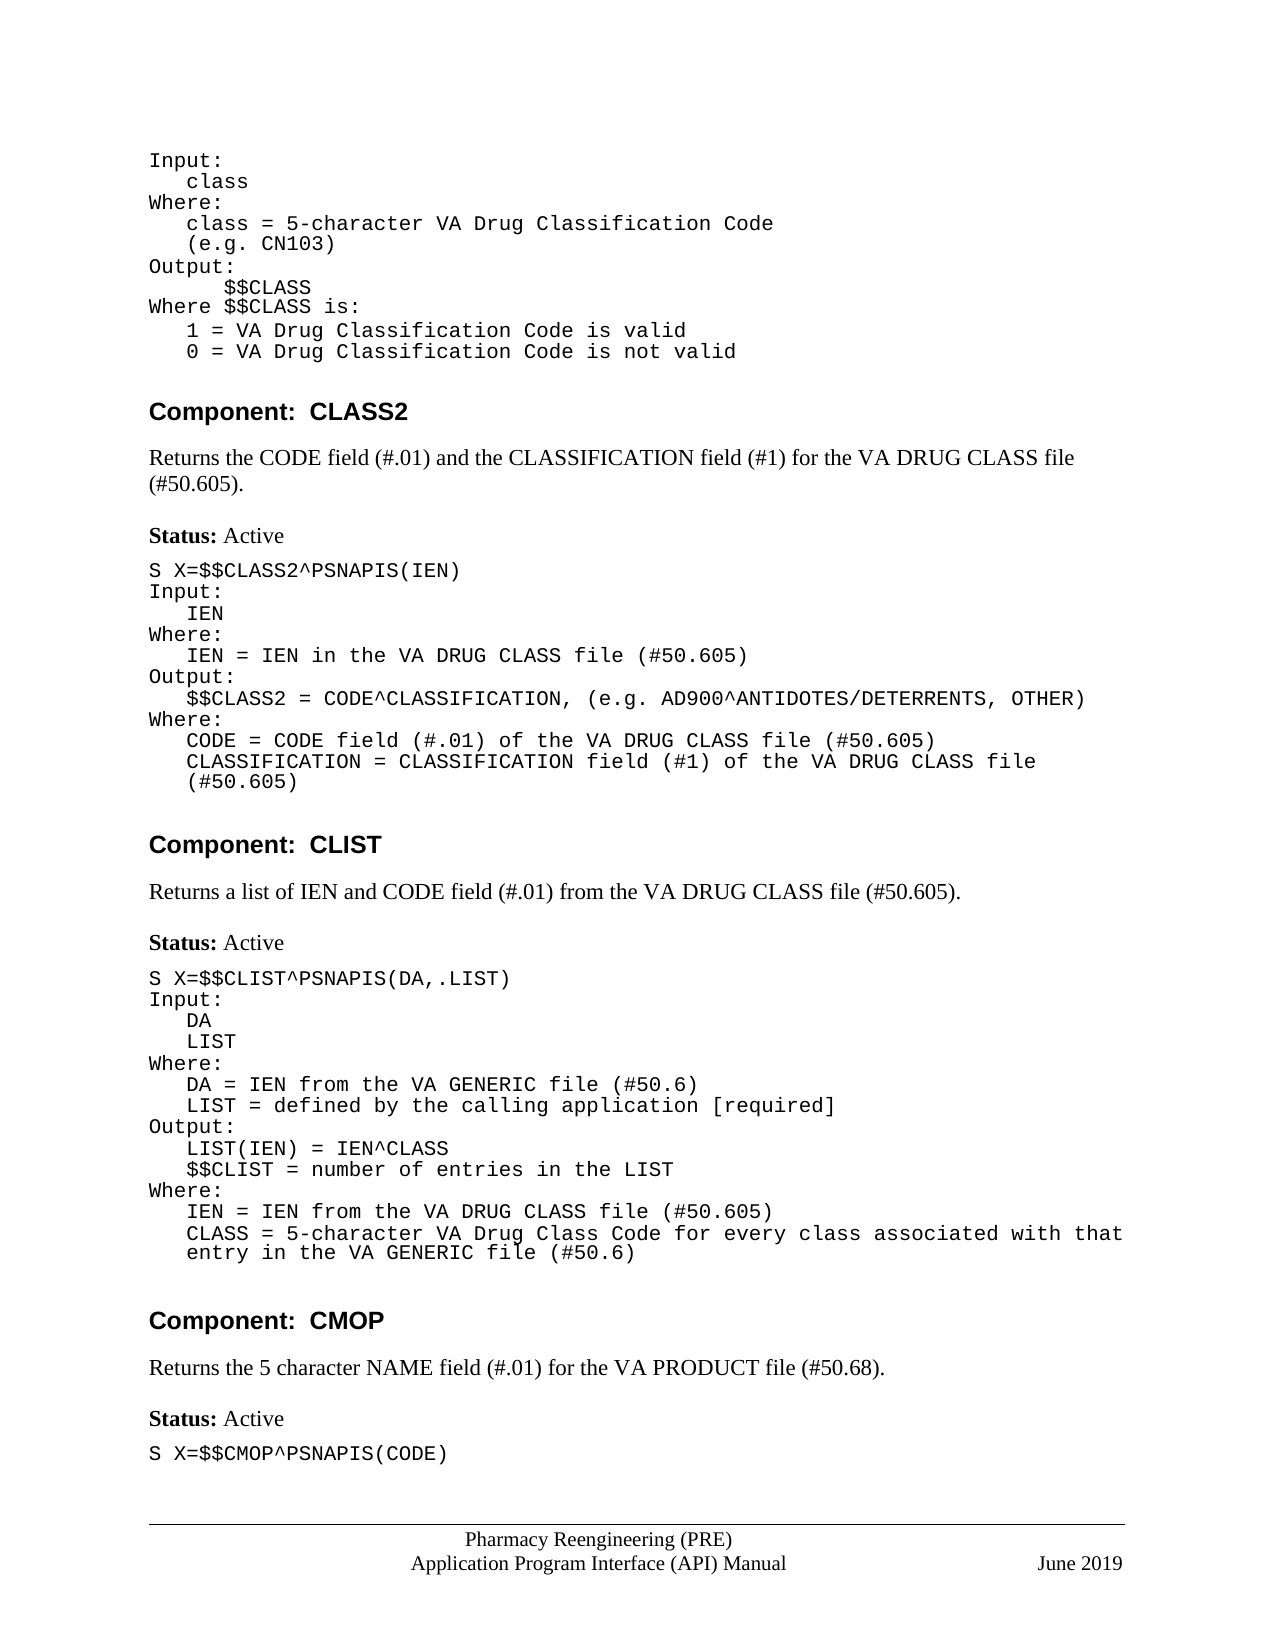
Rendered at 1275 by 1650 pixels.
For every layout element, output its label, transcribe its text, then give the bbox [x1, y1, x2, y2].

text Input: [148, 989, 1125, 1011]
text S X=$$CMOP^PSNAPIS(CODE) [148, 1444, 1125, 1465]
text Output: [148, 667, 1125, 688]
text CLASS = 5-character VA Drug Class Code for every class associated with that entry in the VA GENERIC file (#50.6) [186, 1223, 1125, 1266]
text Output: [148, 1117, 1125, 1138]
text Where: [148, 624, 1125, 646]
text Where: [148, 1181, 1125, 1202]
subtitle Returns the 5 character NAME field (#.01) for the VA PRODUCT file (#50.68). [148, 1354, 1125, 1380]
text LIST(IEN) = IEN^CLASS [186, 1138, 1125, 1159]
text IEN = IEN in the VA DRUG CLASS file (#50.605) [186, 646, 1125, 667]
text Where: [148, 709, 1125, 731]
subtitle Returns the CODE field (#.01) and the CLASSIFICATION field (#1) for the VA DRUG CLASS file (#50.605). [148, 444, 1125, 497]
text Where: [148, 1053, 1125, 1074]
text Input: [148, 150, 1125, 171]
text $$CLASS Where $$CLASS is: [148, 278, 1125, 320]
subtitle Returns a list of IEN and CODE field (#.01) from the VA DRUG CLASS file (#50.605). [148, 878, 1125, 904]
text S X=$$CLASS2^PSNAPIS(IEN) [148, 561, 1125, 582]
text class [186, 171, 1125, 192]
text Status: Active [148, 522, 1125, 548]
text $$CLASS2 = CODE^CLASSIFICATION, (e.g. AD900^ANTIDOTES/DETERRENTS, OTHER) [186, 688, 1125, 709]
text $$CLIST = number of entries in the LIST [186, 1159, 1125, 1181]
text CODE = CODE field (#.01) of the VA DRUG CLASS file (#50.605) [186, 731, 1125, 752]
text 0 = VA Drug Classification Code is not valid [186, 341, 1125, 363]
text Where: [148, 192, 1125, 214]
text IEN [186, 603, 1125, 624]
text DA = IEN from the VA GENERIC file (#50.6) [186, 1074, 1125, 1096]
text S X=$$CLIST^PSNAPIS(DA,.LIST) [148, 968, 1125, 989]
text DA [186, 1011, 1125, 1032]
subtitle Component: CLIST [148, 831, 1125, 859]
text IEN = IEN from the VA DRUG CLASS file (#50.605) [186, 1202, 1125, 1223]
text Input: [148, 582, 1125, 603]
text LIST [186, 1032, 1125, 1053]
text LIST = defined by the calling application [required] [186, 1096, 1125, 1117]
text CLASSIFICATION = CLASSIFICATION field (#1) of the VA DRUG CLASS file (#50.605) [186, 752, 1125, 794]
text 1 = VA Drug Classification Code is valid [186, 320, 1125, 341]
text Status: Active [148, 929, 1125, 956]
text Status: Active [148, 1405, 1125, 1431]
text class = 5-character VA Drug Classification Code (e.g. CN103) [186, 214, 1125, 256]
subtitle Component: CMOP [148, 1306, 1125, 1335]
text Output: [148, 256, 1125, 278]
subtitle Component: CLASS2 [148, 396, 1125, 425]
